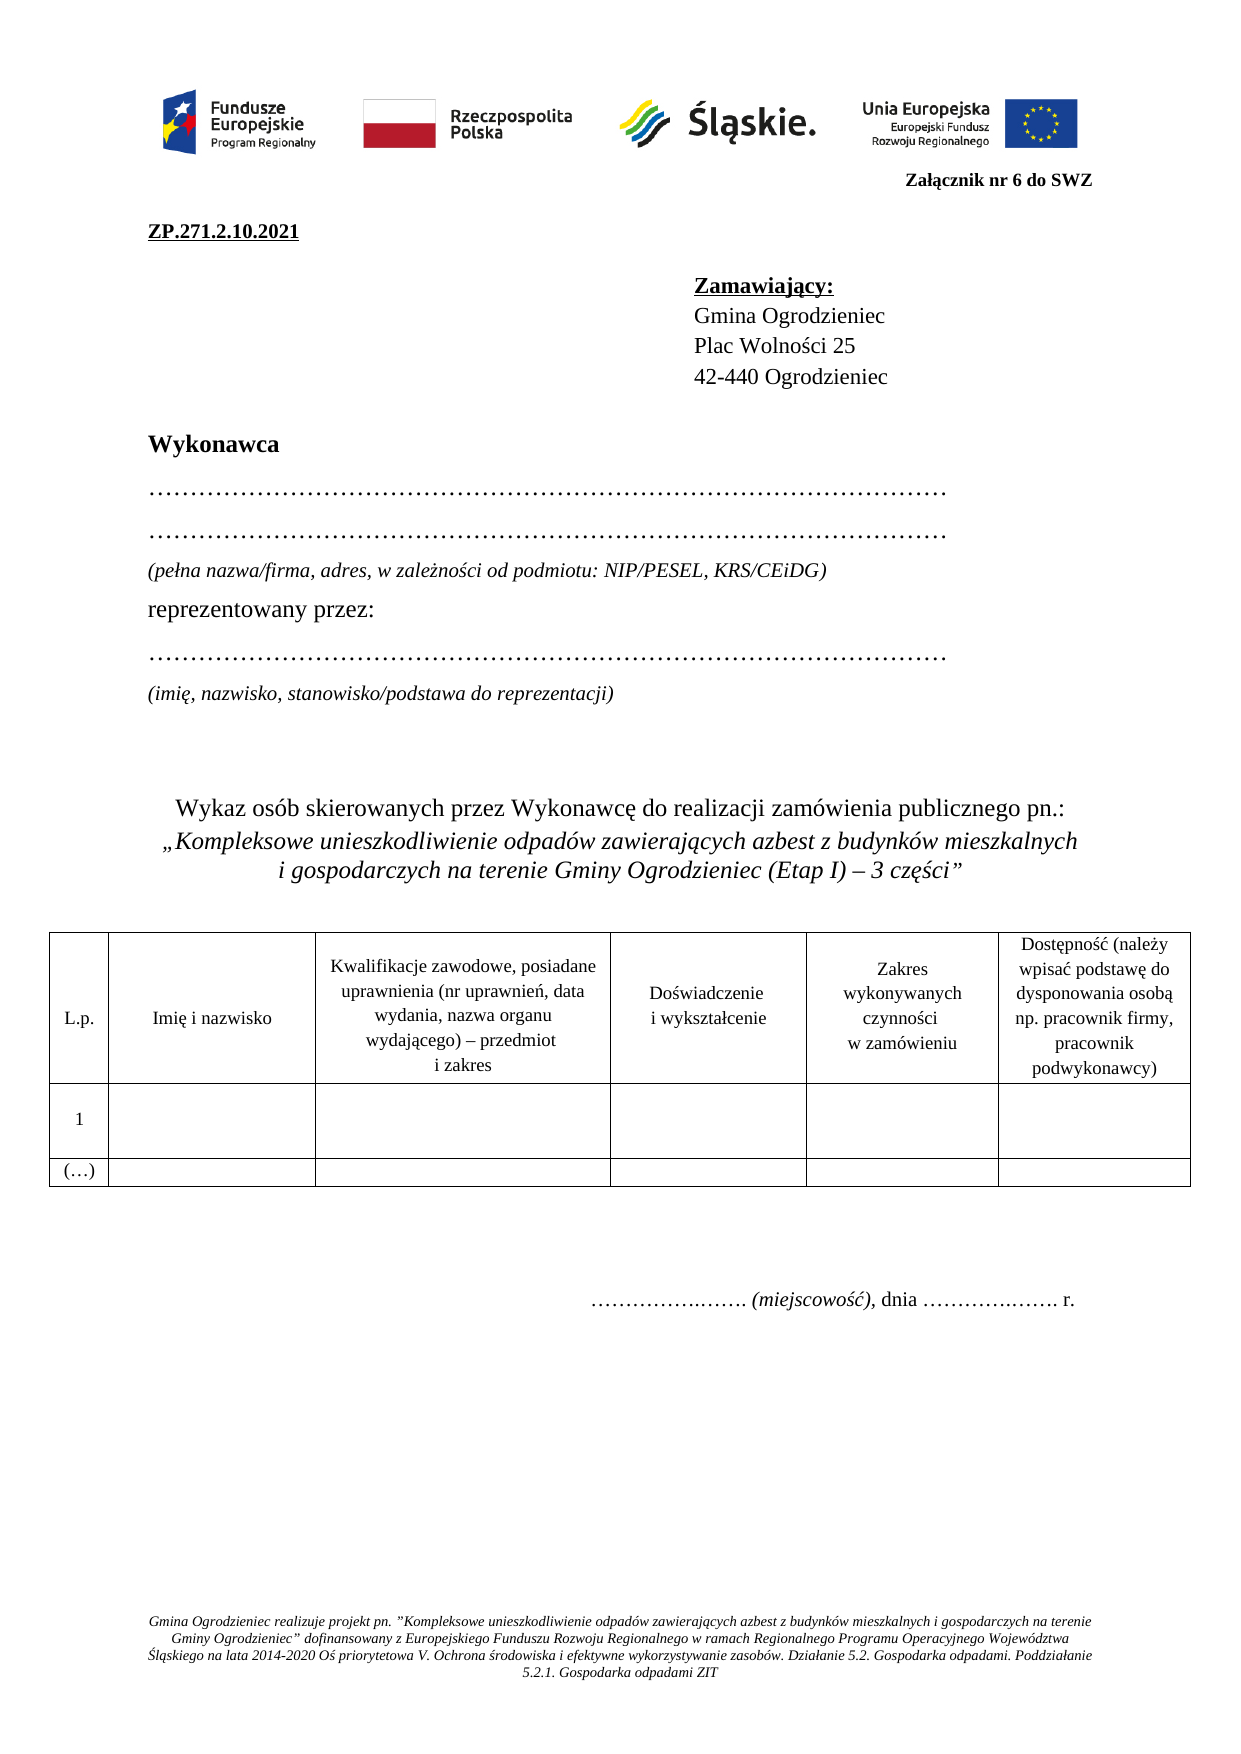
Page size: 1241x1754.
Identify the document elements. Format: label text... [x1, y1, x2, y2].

text Plac Wolności 25 [694, 332, 1093, 359]
text 42-440 Ogrodzieniec [694, 363, 1093, 389]
text (imię, nazwisko, stanowisko/podstawa do reprezentacji) [148, 681, 1093, 705]
table_cell [999, 1159, 1190, 1186]
table_cell [109, 1159, 315, 1186]
table_cell [807, 1084, 998, 1158]
table_header Kwalifikacje zawodowe, posiadane uprawnienia (nr uprawnień, data wydania, nazwa organu wydającego) – przedmiot i zakres [316, 933, 610, 1082]
text …………………………………………………………………………………… [148, 637, 1093, 666]
text Zamawiający: [694, 272, 1093, 298]
table_cell [611, 1159, 806, 1186]
table_cell [807, 1159, 998, 1186]
text Gmina Ogrodzieniec [694, 302, 1093, 329]
table_cell [316, 1084, 610, 1158]
text …………….……. (miejscowość), dnia ………….……. r. [590, 1286, 1093, 1311]
text reprezentowany przez: [148, 594, 1093, 623]
table_cell (…) [50, 1159, 108, 1186]
text …………………………………………………………………………………… [148, 472, 1093, 501]
table_header Zakres wykonywanych czynności w zamówieniu [807, 933, 998, 1082]
table_cell [999, 1084, 1190, 1158]
table_cell [316, 1159, 610, 1186]
table_cell [109, 1084, 315, 1158]
table_cell [611, 1084, 806, 1158]
table_header Dostępność (należy wpisać podstawę do dysponowania osobą np. pracownik firmy, pracownik podwykonawcy) [999, 933, 1190, 1082]
text …………………………………………………………………………………… [148, 515, 1093, 544]
table_header Imię i nazwisko [109, 933, 315, 1082]
table_cell 1 [50, 1084, 108, 1158]
text Wykaz osób skierowanych przez Wykonawcę do realizacji zamówienia publicznego pn.: [148, 793, 1093, 822]
text (pełna nazwa/firma, adres, w zależności od podmiotu: NIP/PESEL, KRS/CEiDG) [148, 558, 1093, 582]
table_header L.p. [50, 933, 108, 1082]
text Wykonawca [148, 429, 1093, 458]
text ZP.271.2.10.2021 [148, 219, 1093, 243]
text „Kompleksowe unieszkodliwienie odpadów zawierających azbest z budynków mieszkalnych i gospodarczych na terenie Gminy Ogrodzieniec (Etap I) – 3 części” [148, 826, 1093, 884]
picture [147, 73, 1093, 169]
table_header Doświadczenie i wykształcenie [611, 933, 806, 1082]
text Załącznik nr 6 do SWZ [148, 169, 1093, 191]
